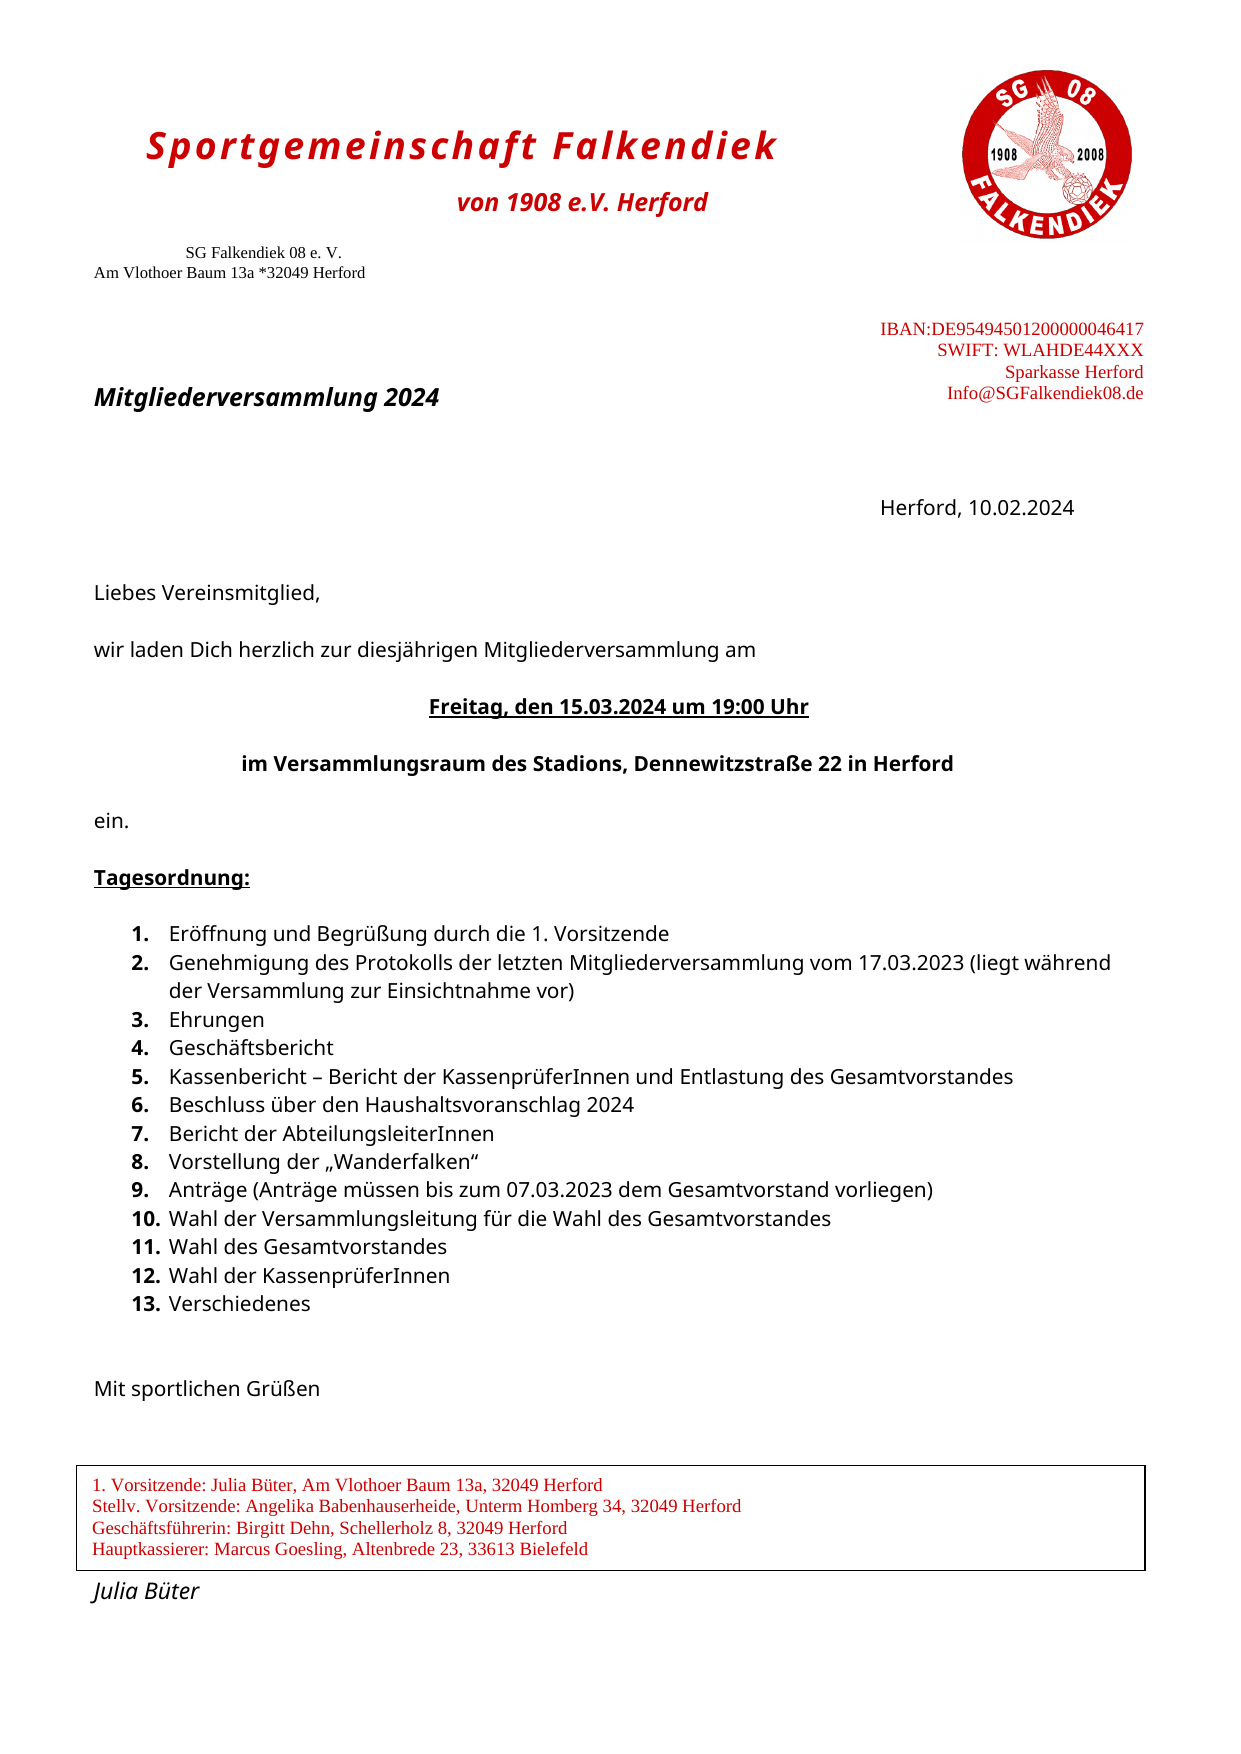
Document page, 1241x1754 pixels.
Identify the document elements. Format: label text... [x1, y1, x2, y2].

text Tagesordnung: [94, 863, 1144, 891]
list Ehrungen [131, 1005, 1144, 1033]
list Anträge (Anträge müssen bis zum 07.03.2023 dem Gesamtvorstand vorliegen) [131, 1176, 1144, 1204]
text ein. [94, 806, 1144, 834]
text wir laden Dich herzlich zur diesjährigen Mitgliederversammlung am [94, 635, 1144, 664]
list Wahl der KassenprüferInnen [131, 1261, 1144, 1289]
list Eröffnung und Begrüßung durch die 1. Vorsitzende [131, 919, 1144, 948]
list Genehmigung des Protokolls der letzten Mitgliederversammlung vom 17.03.2023 (liegt während der Versammlung zur Einsichtnahme vor) [131, 948, 1144, 1005]
list Verschiedenes [131, 1289, 1144, 1318]
text Am Vlothoer Baum 13a *32049 Herford [94, 262, 1144, 282]
list Geschäftsbericht [131, 1033, 1144, 1062]
list Wahl der Versammlungsleitung für die Wahl des Gesamtvorstandes [131, 1204, 1144, 1232]
text SG Falkendiek 08 e. V. [94, 243, 1144, 262]
list Wahl des Gesamtvorstandes [131, 1232, 1144, 1261]
text Liebes Vereinsmitglied, [94, 578, 1144, 607]
text im Versammlungsraum des Stadions, Dennewitzstraße 22 in Herford [167, 749, 1144, 777]
text Mitgliederversammlung 2024 [94, 380, 1144, 414]
text Freitag, den 15.03.2024 um 19:00 Uhr [94, 692, 1144, 721]
text Mit sportlichen Grüßen [94, 1374, 1144, 1403]
picture [958, 66, 1135, 243]
list Beschluss über den Haushaltsvoranschlag 2024 [131, 1090, 1144, 1119]
text Herford, 10.02.2024 [94, 493, 1144, 521]
list Kassenbericht – Bericht der KassenprüferInnen und Entlastung des Gesamtvorstandes [131, 1062, 1144, 1090]
list Vorstellung der „Wanderfalken“ [131, 1147, 1144, 1176]
list Bericht der AbteilungsleiterInnen [131, 1119, 1144, 1147]
text Julia Büter [94, 1434, 1144, 1606]
